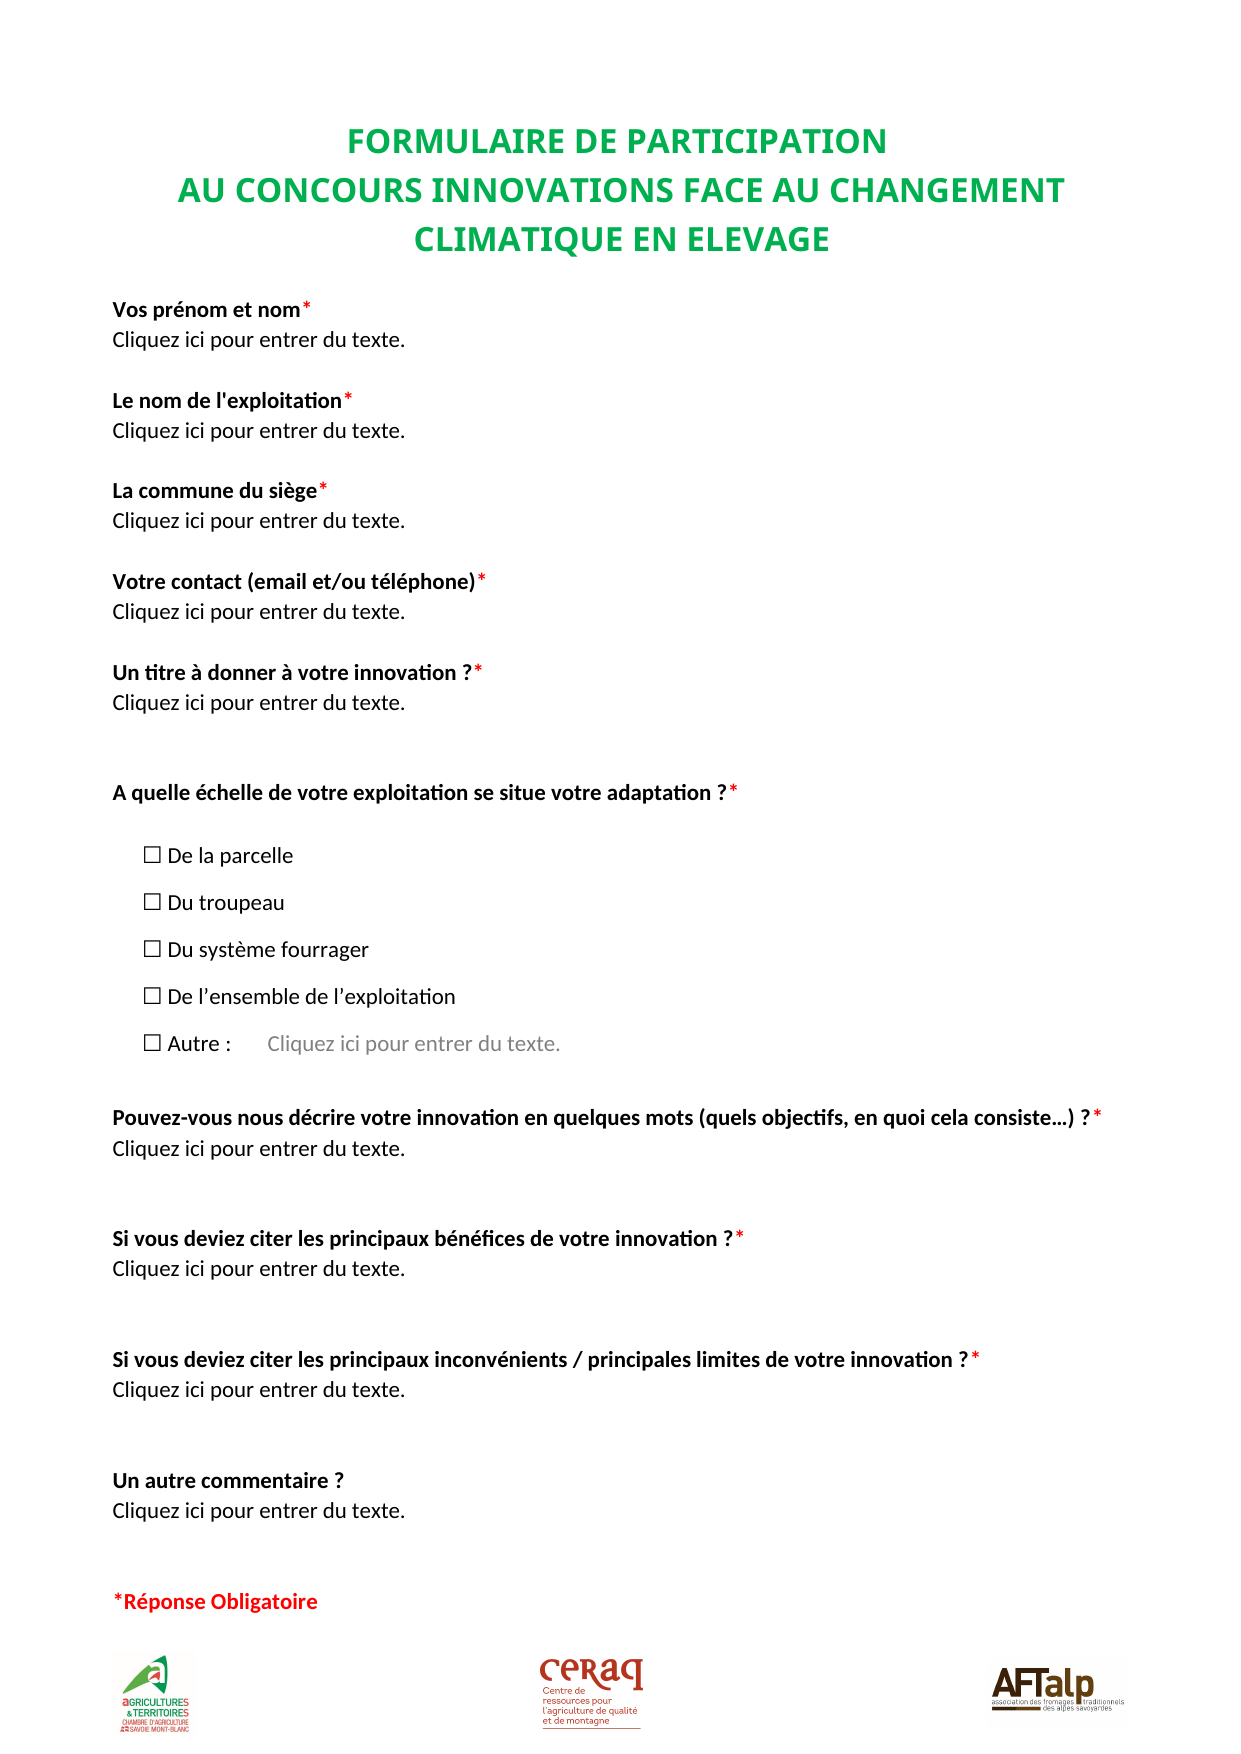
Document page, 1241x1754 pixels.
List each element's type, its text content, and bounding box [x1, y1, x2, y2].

text Un autre commentaire ? [112, 1466, 1128, 1494]
text *Réponse Obligatoire [112, 1587, 1128, 1615]
text Autre : [142, 1026, 1128, 1058]
text A quelle échelle de votre exploitation se situe votre adaptation ?* [112, 778, 1128, 807]
text La commune du siège* [112, 476, 1128, 504]
picture [112, 1651, 197, 1736]
text Si vous deviez citer les principaux inconvénients / principales limites de votre innovation ?* [112, 1345, 1128, 1373]
picture [540, 1659, 643, 1729]
text De la parcelle [142, 839, 1128, 870]
text Le nom de l'exploitation* [112, 386, 1128, 414]
picture [986, 1658, 1127, 1729]
text Votre contact (email et/ou téléphone)* [112, 567, 1128, 595]
text Formulaire de participation Au concours INNOVATIONS FACE AU CHANGEMENT CLIMATIQUE EN ELEVAGE [112, 118, 1131, 261]
text De l’ensemble de l’exploitation [142, 979, 1128, 1011]
text Du troupeau [142, 886, 1128, 917]
text Pouvez-vous nous décrire votre innovation en quelques mots (quels objectifs, en quoi cela consiste…) ?* [112, 1103, 1128, 1132]
text Si vous deviez citer les principaux bénéfices de votre innovation ?* [112, 1224, 1128, 1252]
text Vos prénom et nom* [112, 295, 1128, 323]
text Du système fourrager [142, 933, 1128, 964]
text Un titre à donner à votre innovation ?* [112, 658, 1128, 686]
